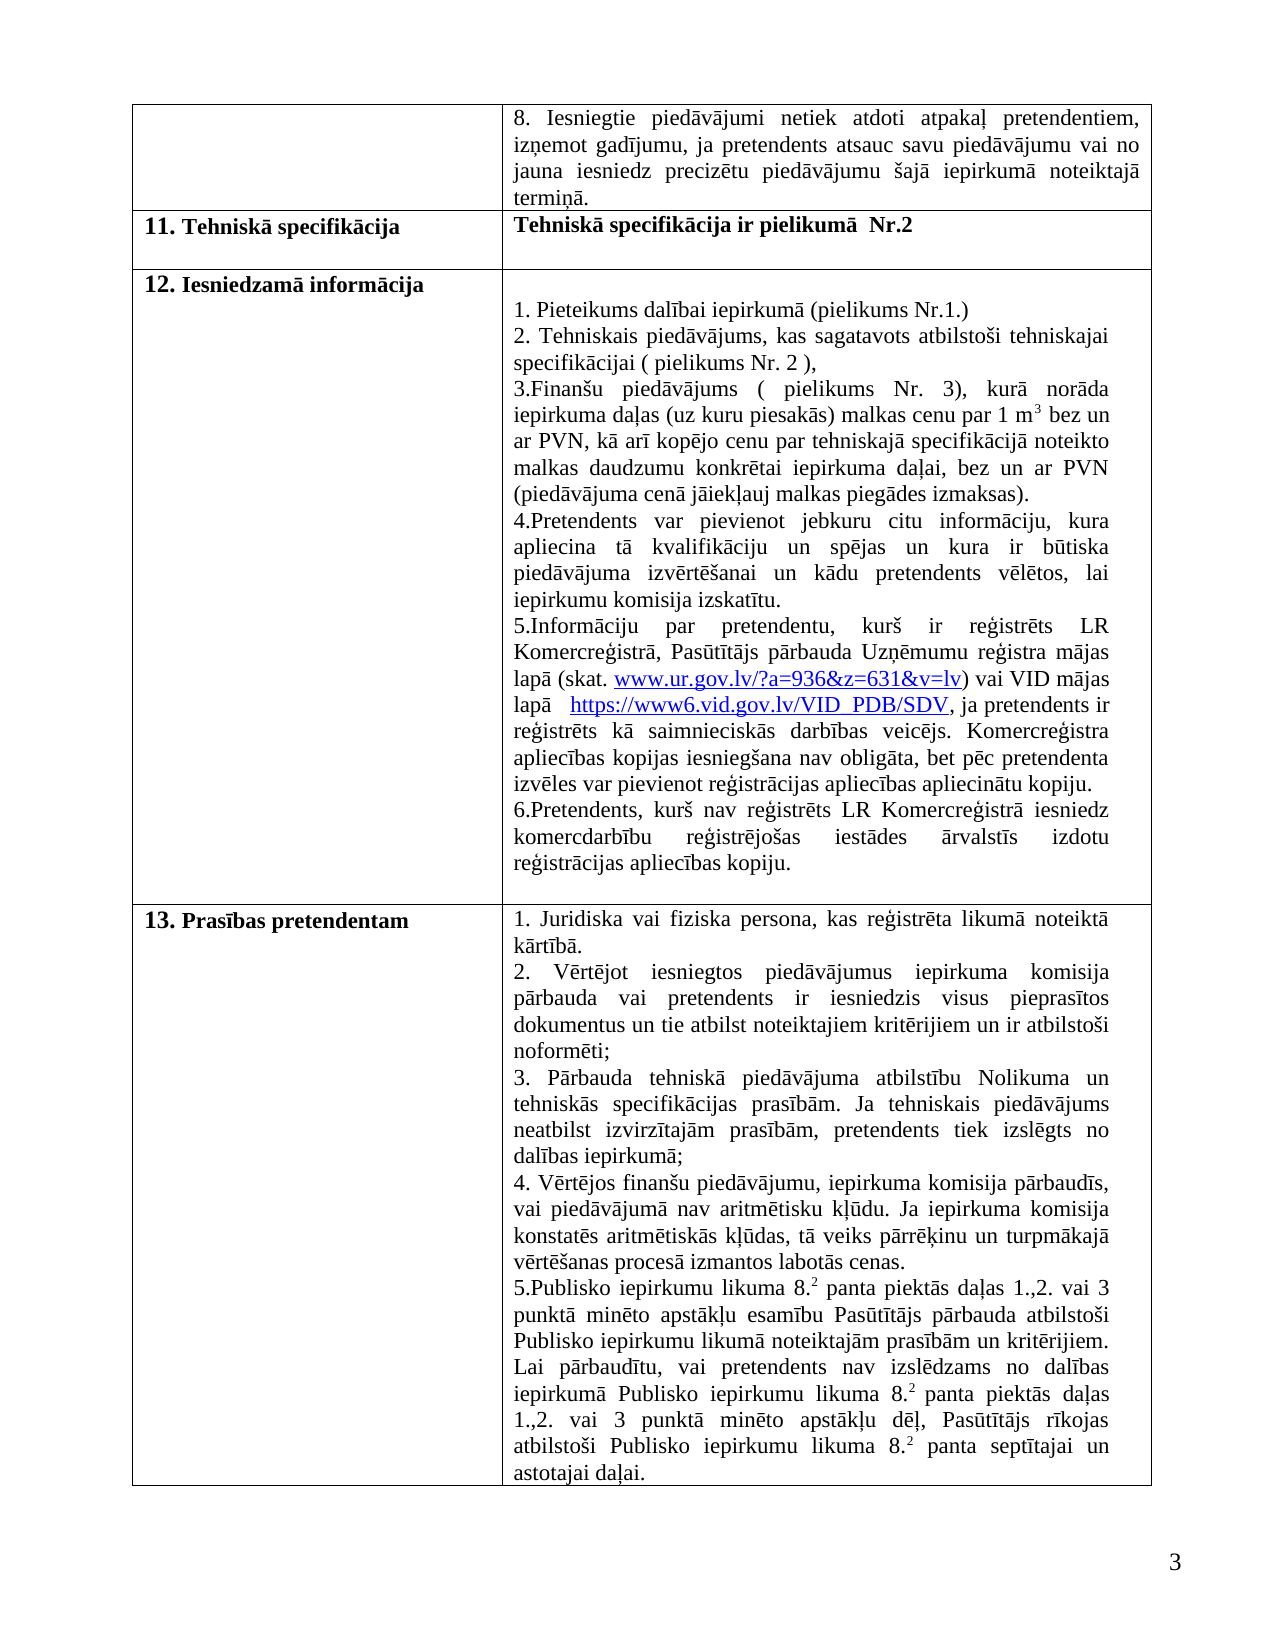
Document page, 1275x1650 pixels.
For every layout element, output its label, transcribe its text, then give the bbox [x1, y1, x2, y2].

table_cell Tehniskā specifikācija ir pielikumā Nr.2 [503, 211, 1151, 268]
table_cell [503, 905, 1151, 1485]
table_cell Iesniedzamā informācija [133, 270, 502, 904]
table_cell 1. Pieteikums dalībai iepirkumā (pielikums Nr.1.) 2. Tehniskais piedāvājums, kas sagatavots atbilstoši tehniskajai specifikācijai ( pielikums Nr. 2 ), 3.Finanšu piedāvājums ( pielikums Nr. 3), kurā norāda iepirkuma daļas (uz kuru piesakās) malkas cenu par 1 m3 bez un ar PVN, kā arī kopējo cenu par tehniskajā specifikācijā noteikto malkas daudzumu konkrētai iepirkuma daļai, bez un ar PVN (piedāvājuma cenā jāiekļauj malkas piegādes izmaksas). 4.Pretendents var pievienot jebkuru citu informāciju, kura apliecina tā kvalifikāciju un spējas un kura ir būtiska piedāvājuma izvērtēšanai un kādu pretendents vēlētos, lai iepirkumu komisija izskatītu. 5.Informāciju par pretendentu, kurš ir reģistrēts LR Komercreģistrā, Pasūtītājs pārbauda Uzņēmumu reģistra mājas lapā (skat. www.ur.gov.lv/?a=936&z=631&v=lv) vai VID mājas lapā https://www6.vid.gov.lv/VID_PDB/SDV, ja pretendents ir reģistrēts kā saimnieciskās darbības veicējs. Komercreģistra apliecības kopijas iesniegšana nav obligāta, bet pēc pretendenta izvēles var pievienot reģistrācijas apliecības apliecinātu kopiju. 6.Pretendents, kurš nav reģistrēts LR Komercreģistrā iesniedz komercdarbību reģistrējošas iestādes ārvalstīs izdotu reģistrācijas apliecības kopiju. [503, 270, 1151, 904]
table_cell Tehniskā specifikācija [133, 211, 502, 268]
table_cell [133, 105, 502, 210]
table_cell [503, 105, 1151, 210]
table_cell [133, 905, 502, 1485]
